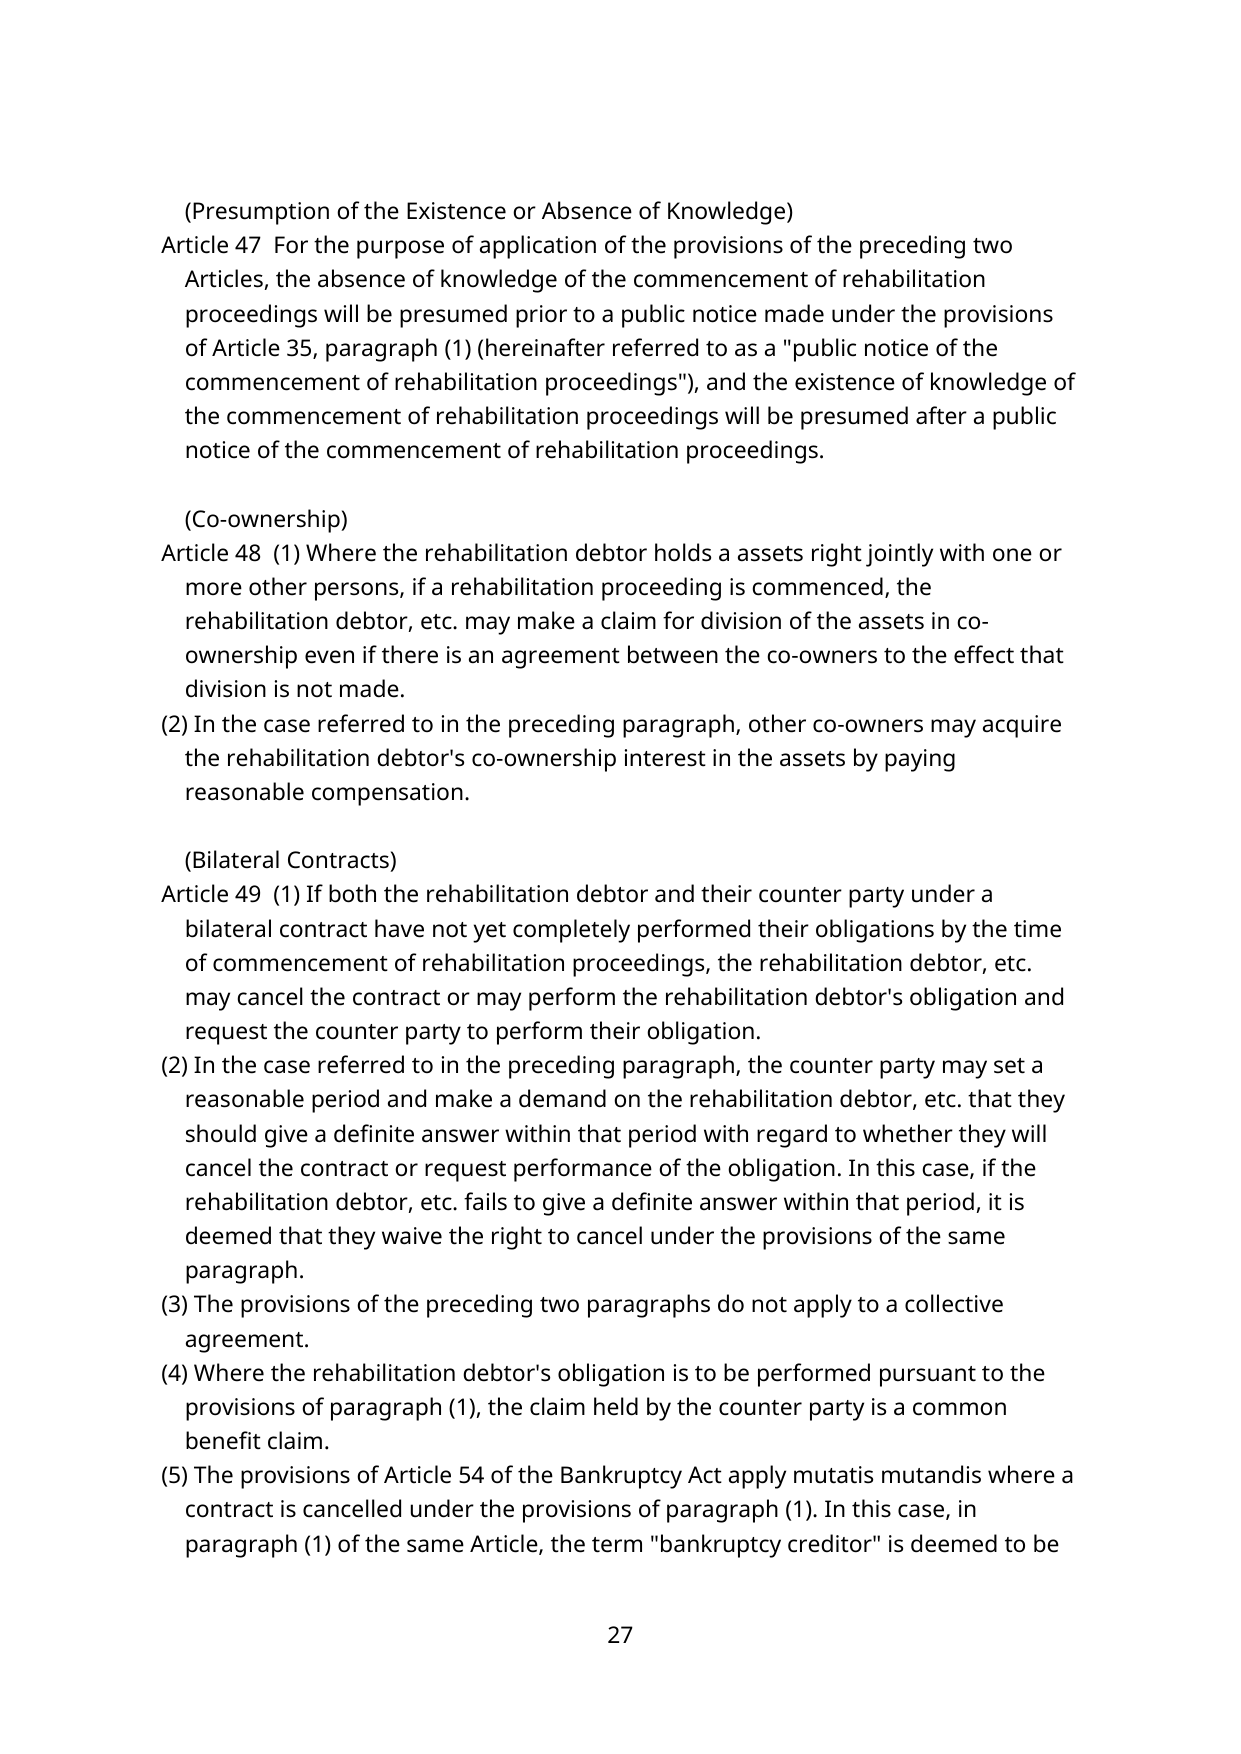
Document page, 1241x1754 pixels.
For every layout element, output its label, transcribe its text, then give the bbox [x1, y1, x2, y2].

text Article 48 (1) Where the rehabilitation debtor holds a assets right jointly with one or more other persons, if a rehabilitation proceeding is commenced, the rehabilitation debtor, etc. may make a claim for division of the assets in co-ownership even if there is an agreement between the co-owners to the effect that division is not made. [161, 535, 1079, 706]
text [161, 1458, 1079, 1560]
text (4) Where the rehabilitation debtor's obligation is to be performed pursuant to the provisions of paragraph (1), the claim held by the counter party is a common benefit claim. [161, 1355, 1079, 1458]
text (2) In the case referred to in the preceding paragraph, other co-owners may acquire the rehabilitation debtor's co-ownership interest in the assets by paying reasonable compensation. [161, 706, 1079, 809]
text Article 49 (1) If both the rehabilitation debtor and their counter party under a bilateral contract have not yet completely performed their obligations by the time of commencement of rehabilitation proceedings, the rehabilitation debtor, etc. may cancel the contract or may perform the rehabilitation debtor's obligation and request the counter party to perform their obligation. [161, 877, 1079, 1048]
text (2) In the case referred to in the preceding paragraph, the counter party may set a reasonable period and make a demand on the rehabilitation debtor, etc. that they should give a definite answer within that period with regard to whether they will cancel the contract or request performance of the obligation. In this case, if the rehabilitation debtor, etc. fails to give a definite answer within that period, it is deemed that they waive the right to cancel under the provisions of the same paragraph. [161, 1048, 1079, 1287]
text Article 47 For the purpose of application of the provisions of the preceding two Articles, the absence of knowledge of the commencement of rehabilitation proceedings will be presumed prior to a public notice made under the provisions of Article 35, paragraph (1) (hereinafter referred to as a "public notice of the commencement of rehabilitation proceedings"), and the existence of knowledge of the commencement of rehabilitation proceedings will be presumed after a public notice of the commencement of rehabilitation proceedings. [161, 228, 1079, 467]
text (Co-ownership) [184, 501, 1079, 535]
text (3) The provisions of the preceding two paragraphs do not apply to a collective agreement. [161, 1287, 1079, 1355]
text (Bilateral Contracts) [184, 843, 1079, 877]
text (Presumption of the Existence or Absence of Knowledge) [184, 194, 1079, 228]
